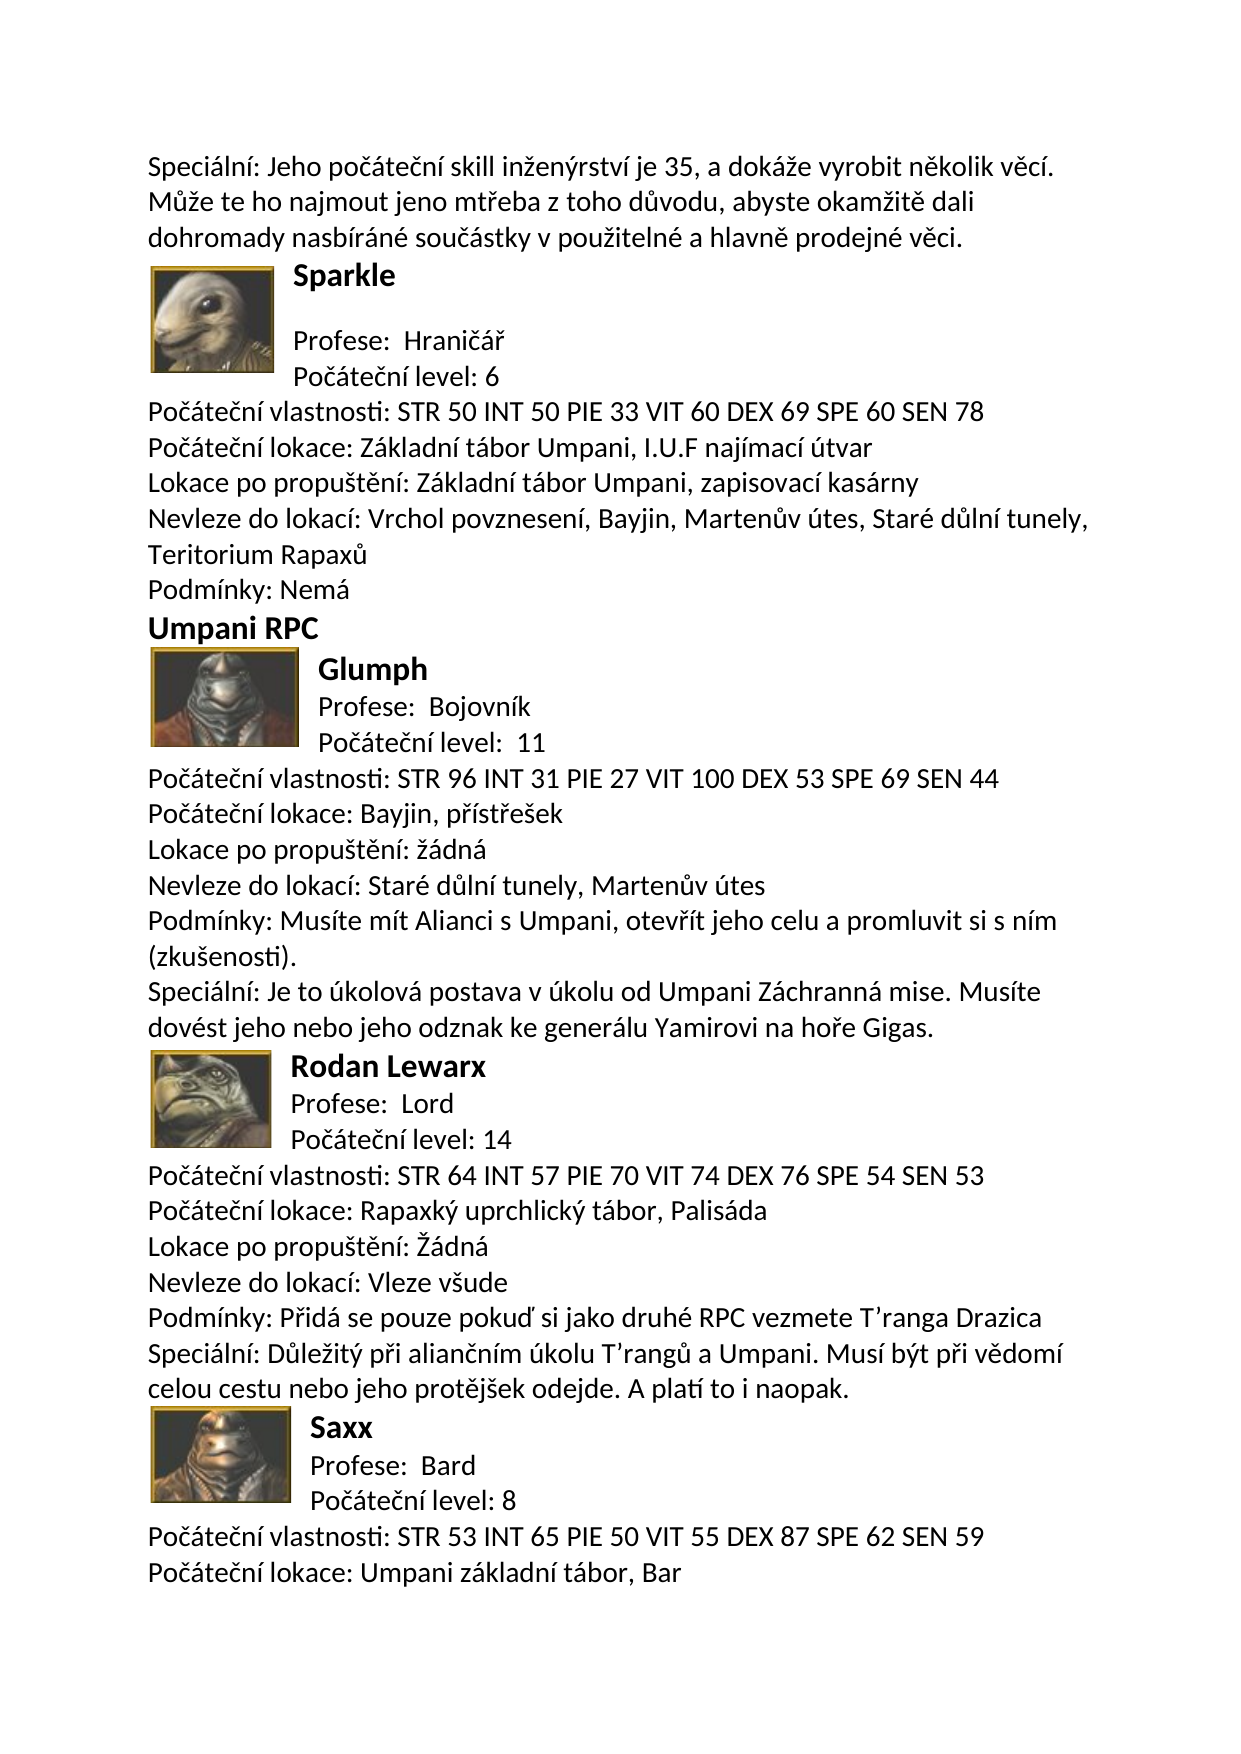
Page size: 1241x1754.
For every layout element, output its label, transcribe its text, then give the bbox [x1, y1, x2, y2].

text Speciální: Důležitý při aliančním úkolu T’rangů a Umpani. Musí být při vědomí celou cestu nebo jeho protějšek odejde. A platí to i naopak. [148, 1335, 1093, 1406]
text Profese: Bojovník [299, 688, 1093, 724]
text Počáteční vlastnosti: STR 96 INT 31 PIE 27 VIT 100 DEX 53 SPE 69 SEN 44 [148, 760, 1093, 795]
text Profese: Hraničář [275, 322, 1093, 358]
text Podmínky: Přidá se pouze pokuď si jako druhé RPC vezmete T’ranga Drazica [148, 1299, 1093, 1335]
text Speciální: Jeho počáteční skill inženýrství je 35, a dokáže vyrobit několik věcí. Může te ho najmout jeno mtřeba z toho důvodu, abyste okamžitě dali dohromady nasbíráné součástky v použitelné a hlavně prodejné věci. [148, 148, 1093, 254]
text Profese: Lord [272, 1086, 1093, 1121]
text Lokace po propuštění: žádná [148, 831, 1093, 867]
text Glumph [299, 648, 1093, 688]
text Počáteční lokace: Základní tábor Umpani, I.U.F najímací útvar [148, 429, 1093, 464]
text Lokace po propuštění: Základní tábor Umpani, zapisovací kasárny [148, 464, 1093, 500]
text Počáteční level: 11 [148, 724, 1093, 760]
text Počáteční lokace: Bayjin, přístřešek [148, 795, 1093, 831]
text Rodan Lewarx [148, 1045, 1093, 1086]
text Saxx [292, 1406, 1093, 1447]
text Podmínky: Nemá [148, 571, 1093, 607]
text Počáteční vlastnosti: STR 64 INT 57 PIE 70 VIT 74 DEX 76 SPE 54 SEN 53 [148, 1157, 1093, 1192]
text Počáteční lokace: Rapaxký uprchlický tábor, Palisáda [148, 1192, 1093, 1228]
text Speciální: Je to úkolová postava v úkolu od Umpani Záchranná mise. Musíte dovést jeho nebo jeho odznak ke generálu Yamirovi na hoře Gigas. [148, 973, 1093, 1045]
text Sparkle [148, 254, 1093, 295]
text Profese: Bard [292, 1447, 1093, 1482]
text Umpani RPC [148, 607, 1093, 648]
text Nevleze do lokací: Staré důlní tunely, Martenův útes [148, 867, 1093, 902]
picture [150, 1050, 272, 1148]
text Počáteční vlastnosti: STR 53 INT 65 PIE 50 VIT 55 DEX 87 SPE 62 SEN 59 [148, 1518, 1093, 1554]
text Nevleze do lokací: Vrchol povznesení, Bayjin, Martenův útes, Staré důlní tunely, Teritorium Rapaxů [148, 500, 1093, 571]
text Počáteční level: 6 [148, 358, 1093, 393]
picture [150, 647, 299, 747]
text Lokace po propuštění: Žádná [148, 1228, 1093, 1264]
text Počáteční vlastnosti: STR 50 INT 50 PIE 33 VIT 60 DEX 69 SPE 60 SEN 78 [148, 393, 1093, 429]
text Počáteční level: 8 [148, 1482, 1093, 1518]
text Podmínky: Musíte mít Alianci s Umpani, otevřít jeho celu a promluvit si s ním (zkušenosti). [148, 902, 1093, 973]
text Počáteční lokace: Umpani základní tábor, Bar [148, 1554, 1093, 1589]
picture [150, 1406, 292, 1503]
picture [150, 266, 275, 373]
text Nevleze do lokací: Vleze všude [148, 1264, 1093, 1299]
text Počáteční level: 14 [148, 1121, 1093, 1157]
